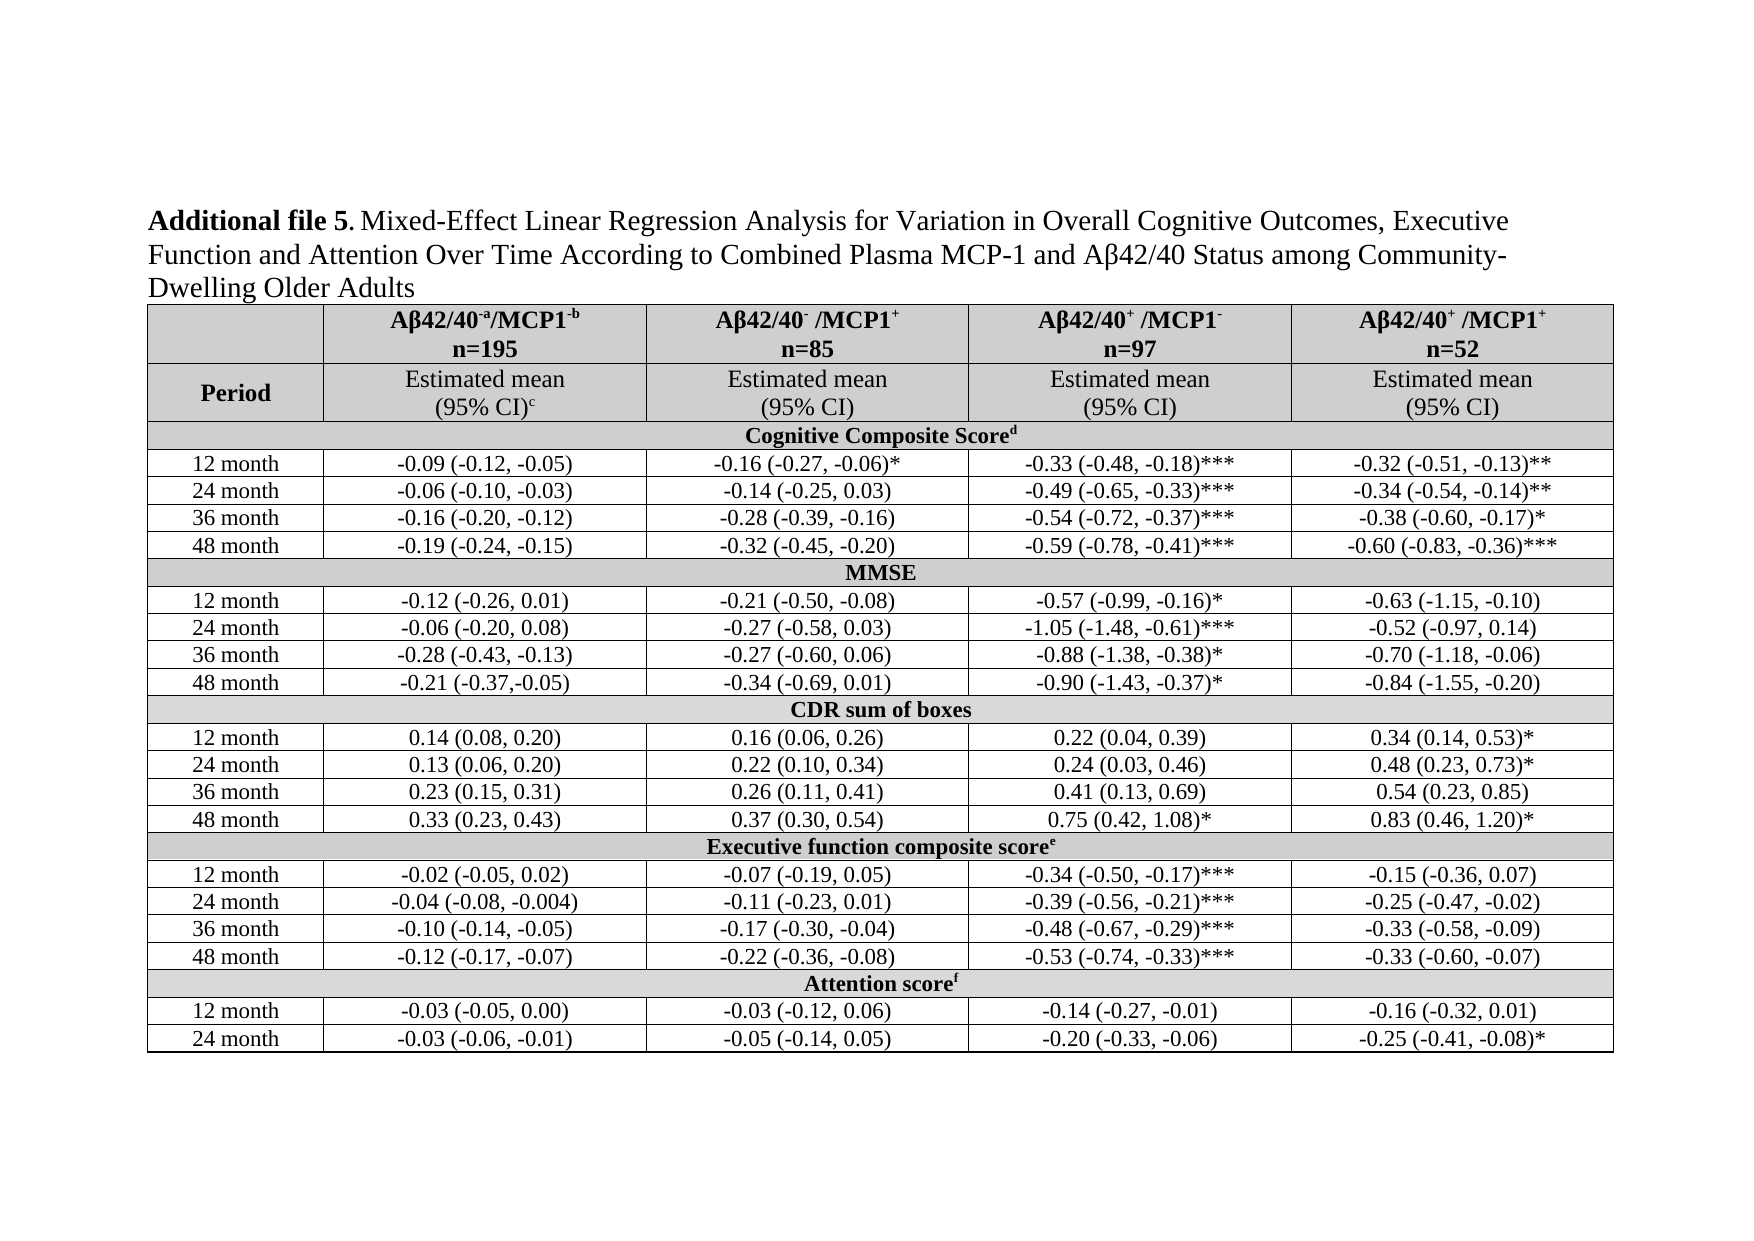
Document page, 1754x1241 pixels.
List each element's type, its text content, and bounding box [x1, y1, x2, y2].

table_cell -0.12 (-0.26, 0.01) [324, 587, 646, 613]
table_cell -0.84 (-1.55, -0.20) [1292, 669, 1613, 695]
table_cell Attention scoref [148, 970, 1613, 997]
table_cell -0.28 (-0.39, -0.16) [647, 505, 968, 531]
table_cell -0.28 (-0.43, -0.13) [324, 641, 646, 668]
table_cell 0.22 (0.04, 0.39) [969, 724, 1291, 750]
table_cell 12 month [148, 861, 323, 887]
table_cell 48 month [148, 532, 323, 558]
table_header Aβ42/40+ /MCP1+ n=52 [1292, 305, 1613, 363]
table_cell 24 month [148, 477, 323, 503]
table_cell -0.14 (-0.25, 0.03) [647, 477, 968, 503]
table_cell -0.33 (-0.60, -0.07) [1292, 943, 1613, 969]
table_cell -0.04 (-0.08, -0.004) [324, 888, 646, 914]
table_header [148, 305, 323, 363]
table_cell -0.16 (-0.20, -0.12) [324, 505, 646, 531]
table_header Aβ42/40-a/MCP1-b n=195 [324, 305, 646, 363]
table_cell Estimated mean (95% CI) [647, 364, 968, 421]
table_cell 36 month [148, 915, 323, 942]
table_cell 24 month [148, 1025, 323, 1051]
table_cell 0.34 (0.14, 0.53)* [1292, 724, 1613, 750]
table_cell -0.14 (-0.27, -0.01) [969, 998, 1291, 1024]
table_cell -0.05 (-0.14, 0.05) [647, 1025, 968, 1051]
table_cell 0.23 (0.15, 0.31) [324, 779, 646, 805]
table_cell -0.48 (-0.67, -0.29)*** [969, 915, 1291, 942]
table_cell 0.41 (0.13, 0.69) [969, 779, 1291, 805]
table_cell -0.34 (-0.54, -0.14)** [1292, 477, 1613, 503]
table_cell 0.26 (0.11, 0.41) [647, 779, 968, 805]
table_cell -0.57 (-0.99, -0.16)* [969, 587, 1291, 613]
table_header Aβ42/40- /MCP1+ n=85 [647, 305, 968, 363]
table_cell -0.20 (-0.33, -0.06) [969, 1025, 1291, 1051]
table_cell 12 month [148, 450, 323, 476]
table_cell -0.06 (-0.20, 0.08) [324, 614, 646, 640]
table_cell Estimated mean (95% CI) [1292, 364, 1613, 421]
table_cell -0.19 (-0.24, -0.15) [324, 532, 646, 558]
table_cell 0.33 (0.23, 0.43) [324, 806, 646, 832]
table_cell -0.33 (-0.48, -0.18)*** [969, 450, 1291, 476]
table_cell -0.25 (-0.47, -0.02) [1292, 888, 1613, 914]
table_cell 36 month [148, 641, 323, 668]
table_cell 12 month [148, 587, 323, 613]
table_cell 0.37 (0.30, 0.54) [647, 806, 968, 832]
table_cell 0.13 (0.06, 0.20) [324, 751, 646, 777]
table_cell Executive function composite scoree [148, 833, 1613, 859]
table_cell 48 month [148, 806, 323, 832]
table_cell -0.32 (-0.45, -0.20) [647, 532, 968, 558]
table_cell 0.54 (0.23, 0.85) [1292, 779, 1613, 805]
table_cell Cognitive Composite Scored [148, 422, 1613, 449]
table_cell -0.88 (-1.38, -0.38)* [969, 641, 1291, 668]
table_cell -0.90 (-1.43, -0.37)* [969, 669, 1291, 695]
table_cell -0.09 (-0.12, -0.05) [324, 450, 646, 476]
table_cell -0.27 (-0.58, 0.03) [647, 614, 968, 640]
table_cell MMSE [148, 559, 1613, 586]
table_cell -0.33 (-0.58, -0.09) [1292, 915, 1613, 942]
table_cell -0.54 (-0.72, -0.37)*** [969, 505, 1291, 531]
table_cell -0.34 (-0.50, -0.17)*** [969, 861, 1291, 887]
table_cell -0.15 (-0.36, 0.07) [1292, 861, 1613, 887]
table_cell 24 month [148, 751, 323, 777]
table_cell 0.16 (0.06, 0.26) [647, 724, 968, 750]
table_cell 36 month [148, 505, 323, 531]
table_cell 0.48 (0.23, 0.73)* [1292, 751, 1613, 777]
table_cell -0.03 (-0.06, -0.01) [324, 1025, 646, 1051]
table_cell 24 month [148, 614, 323, 640]
table_cell -0.25 (-0.41, -0.08)* [1292, 1025, 1613, 1051]
table_cell -0.27 (-0.60, 0.06) [647, 641, 968, 668]
table_cell -0.34 (-0.69, 0.01) [647, 669, 968, 695]
table_cell 0.83 (0.46, 1.20)* [1292, 806, 1613, 832]
table_cell -0.03 (-0.12, 0.06) [647, 998, 968, 1024]
table_cell -1.05 (-1.48, -0.61)*** [969, 614, 1291, 640]
table_cell -0.22 (-0.36, -0.08) [647, 943, 968, 969]
table_cell Estimated mean (95% CI) [969, 364, 1291, 421]
table_cell -0.70 (-1.18, -0.06) [1292, 641, 1613, 668]
table_cell 0.75 (0.42, 1.08)* [969, 806, 1291, 832]
table_cell Estimated mean (95% CI)c [324, 364, 646, 421]
table_cell -0.49 (-0.65, -0.33)*** [969, 477, 1291, 503]
table_cell -0.17 (-0.30, -0.04) [647, 915, 968, 942]
table_header Aβ42/40+ /MCP1- n=97 [969, 305, 1291, 363]
table_cell -0.02 (-0.05, 0.02) [324, 861, 646, 887]
table_cell -0.21 (-0.37,-0.05) [324, 669, 646, 695]
table_cell -0.07 (-0.19, 0.05) [647, 861, 968, 887]
table_cell -0.38 (-0.60, -0.17)* [1292, 505, 1613, 531]
table_cell -0.03 (-0.05, 0.00) [324, 998, 646, 1024]
table_cell 0.24 (0.03, 0.46) [969, 751, 1291, 777]
table_cell 36 month [148, 779, 323, 805]
text Additional file 5. Mixed-Effect Linear Regression Analysis for Variation in Overall Cognitive Outcomes, Executive Function and Attention Over Time According to Combined Plasma MCP-1 and Aβ42/40 Status among Community-Dwelling Older Adults [148, 203, 1606, 304]
table_cell -0.06 (-0.10, -0.03) [324, 477, 646, 503]
table_cell -0.52 (-0.97, 0.14) [1292, 614, 1613, 640]
table_cell -0.21 (-0.50, -0.08) [647, 587, 968, 613]
table_cell 12 month [148, 998, 323, 1024]
table_cell 48 month [148, 943, 323, 969]
table_cell 12 month [148, 724, 323, 750]
table_cell 0.22 (0.10, 0.34) [647, 751, 968, 777]
table_cell -0.59 (-0.78, -0.41)*** [969, 532, 1291, 558]
table_cell -0.39 (-0.56, -0.21)*** [969, 888, 1291, 914]
table_cell -0.16 (-0.27, -0.06)* [647, 450, 968, 476]
table_cell 48 month [148, 669, 323, 695]
table_cell -0.16 (-0.32, 0.01) [1292, 998, 1613, 1024]
table_cell -0.32 (-0.51, -0.13)** [1292, 450, 1613, 476]
table_cell -0.53 (-0.74, -0.33)*** [969, 943, 1291, 969]
table_cell CDR sum of boxes [148, 696, 1613, 723]
table_cell Period [148, 364, 323, 421]
table_cell -0.12 (-0.17, -0.07) [324, 943, 646, 969]
table_cell -0.60 (-0.83, -0.36)*** [1292, 532, 1613, 558]
table_cell -0.10 (-0.14, -0.05) [324, 915, 646, 942]
table_cell 0.14 (0.08, 0.20) [324, 724, 646, 750]
table_cell -0.63 (-1.15, -0.10) [1292, 587, 1613, 613]
table_cell 24 month [148, 888, 323, 914]
table_cell -0.11 (-0.23, 0.01) [647, 888, 968, 914]
